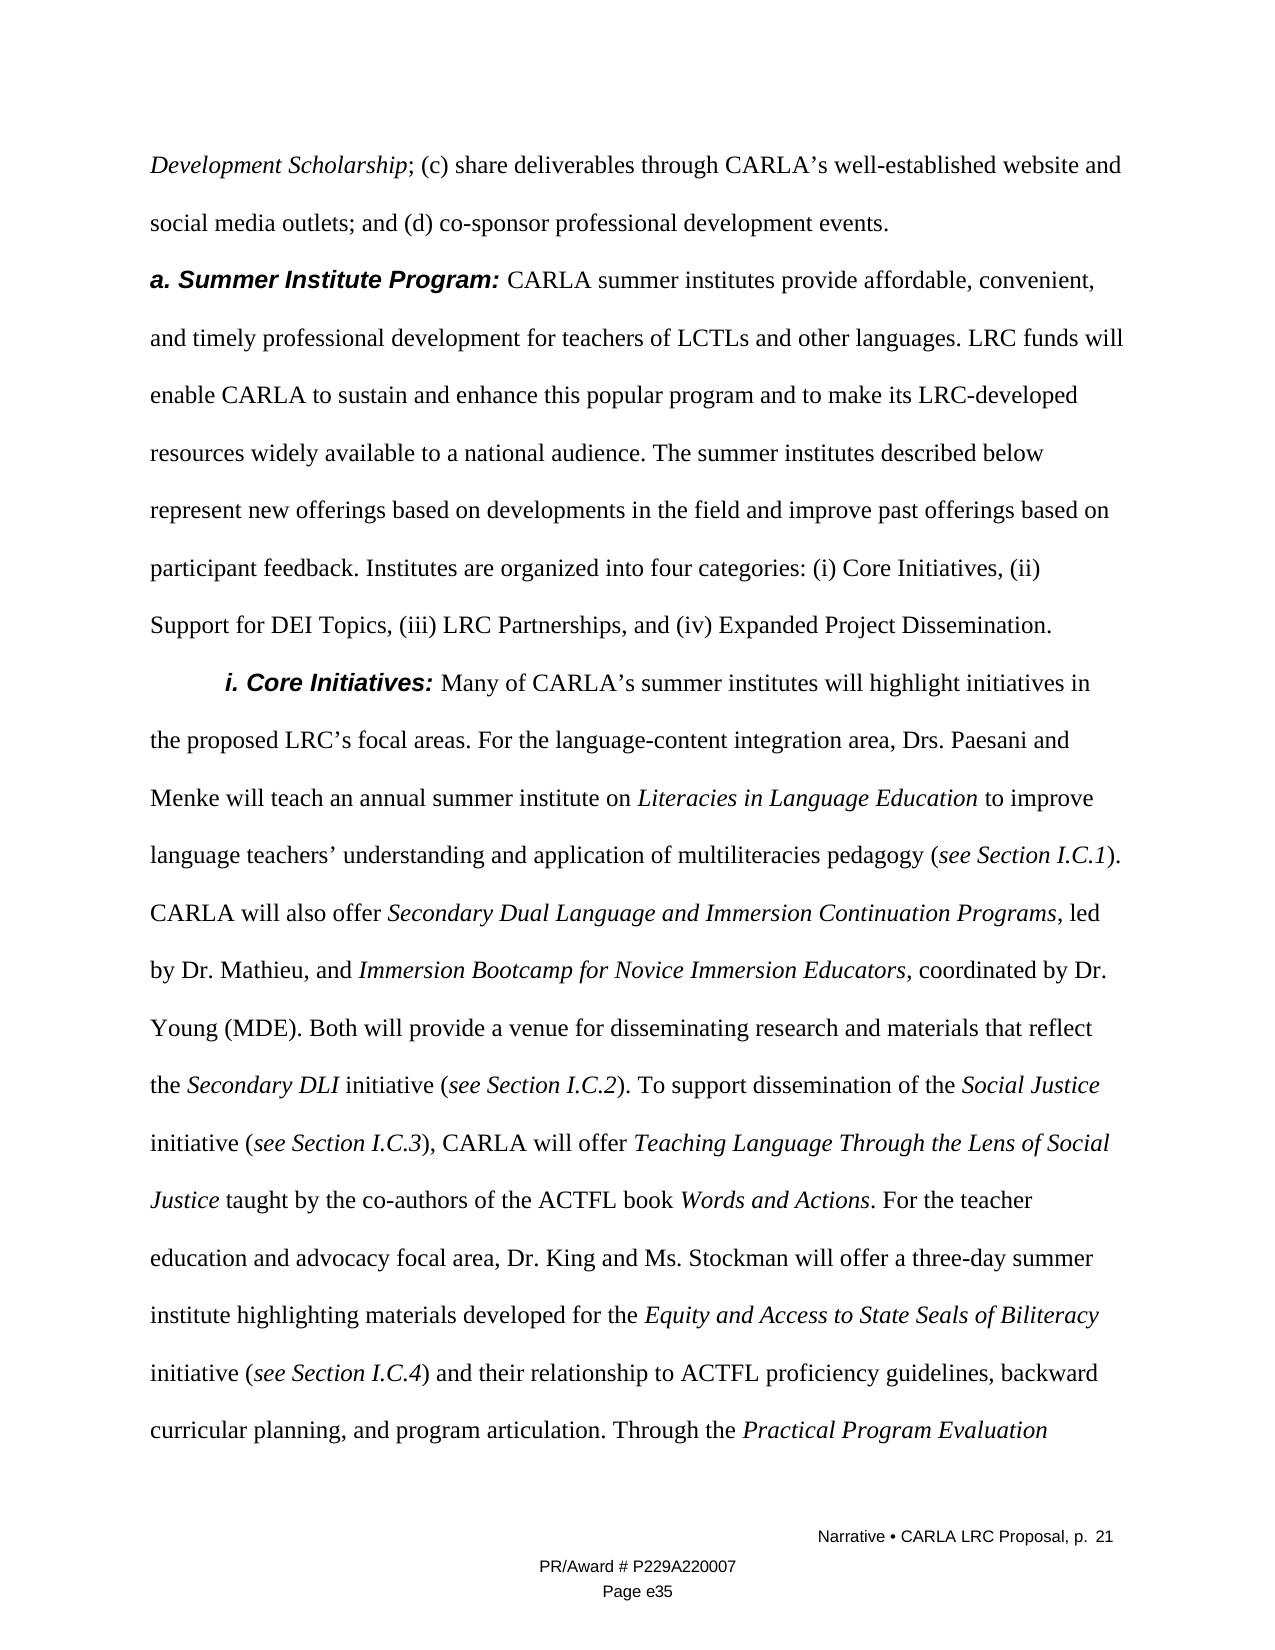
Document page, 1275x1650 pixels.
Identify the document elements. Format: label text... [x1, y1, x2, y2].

text Development Scholarship; (c) share deliverables through CARLA’s well-established website and social media outlets; and (d) co-sponsor professional development events. [150, 150, 1125, 236]
list Summer Institute Program: CARLA summer institutes provide affordable, convenient, and timely professional development for teachers of LCTLs and other languages. LRC funds will enable CARLA to sustain and enhance this popular program and to make its LRC-developed resources widely available to a national audience. The summer institutes described below represent new offerings based on developments in the field and improve past offerings based on participant feedback. Institutes are organized into four categories: (i) Core Initiatives, (ii) Support for DEI Topics, (iii) LRC Partnerships, and (iv) Expanded Project Dissemination. [150, 265, 1123, 639]
list Core Initiatives: Many of CARLA’s summer institutes will highlight initiatives in the proposed LRC’s focal areas. For the language-content integration area, Drs. Paesani and Menke will teach an annual summer institute on Literacies in Language Education to improve language teachers’ understanding and application of multiliteracies pedagogy (see Section I.C.1). CARLA will also offer Secondary Dual Language and Immersion Continuation Programs, led by Dr. Mathieu, and Immersion Bootcamp for Novice Immersion Educators, coordinated by Dr. Young (MDE). Both will provide a venue for disseminating research and materials that reflect the Secondary DLI initiative (see Section I.C.2). To support dissemination of the Social Justice initiative (see Section I.C.3), CARLA will offer Teaching Language Through the Lens of Social Justice taught by the co-authors of the ACTFL book Words and Actions. For the teacher education and advocacy focal area, Dr. King and Ms. Stockman will offer a three-day summer institute highlighting materials developed for the Equity and Access to State Seals of Biliteracy initiative (see Section I.C.4) and their relationship to ACTFL proficiency guidelines, backward curricular planning, and program articulation. Through the Practical Program Evaluation [150, 668, 1121, 1444]
